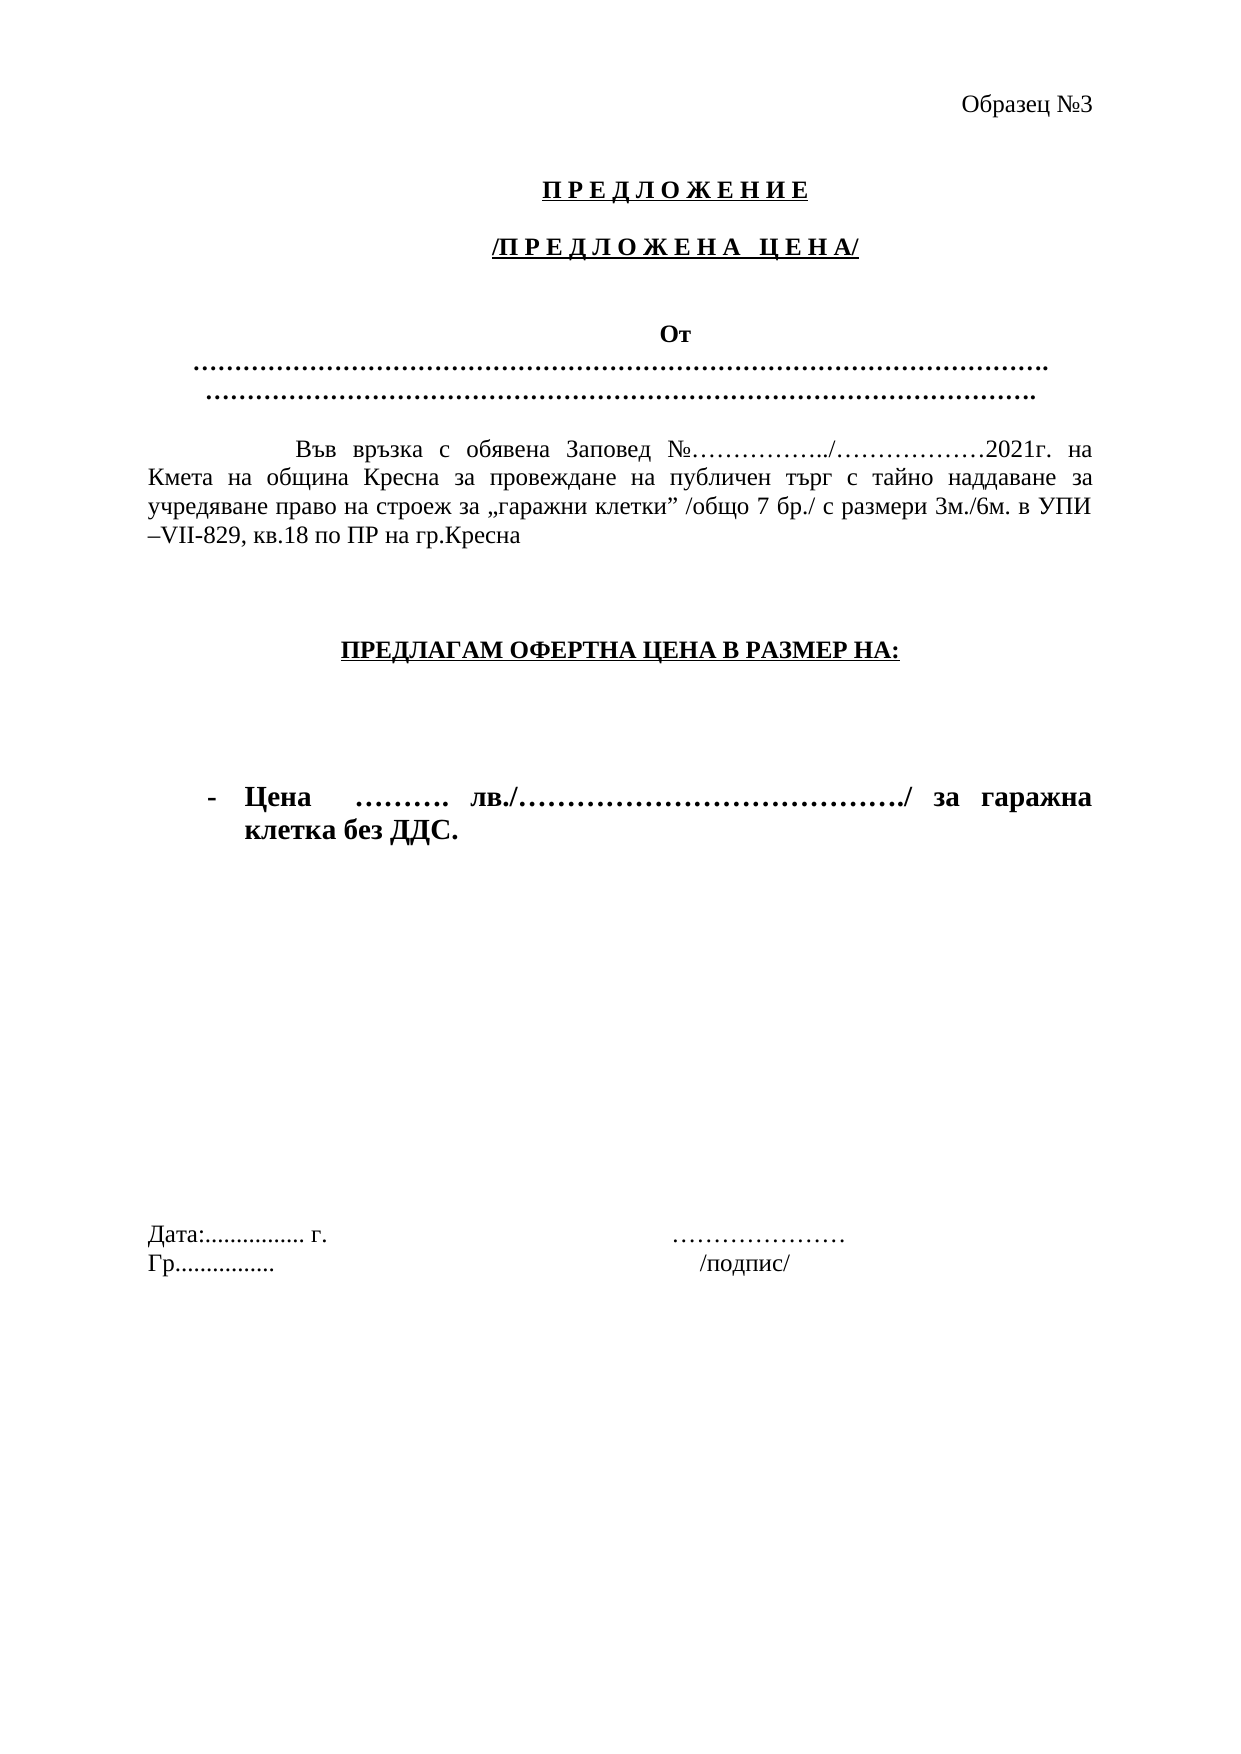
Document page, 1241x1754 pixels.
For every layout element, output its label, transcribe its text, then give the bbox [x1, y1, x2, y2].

list Цена ………. лв./…………………………………./ за гаражна клетка без ДДС. [207, 779, 1093, 846]
text Гр................ /подпис/ [148, 1248, 1093, 1277]
text /П Р Е Д Л О Ж Е Н А Ц Е Н А/ [148, 232, 1093, 261]
text ПРЕДЛАГАМ ОФЕРТНА ЦЕНА В РАЗМЕР НА: [148, 635, 1093, 664]
text От [148, 319, 1093, 347]
text Образец №3 [148, 89, 1093, 117]
text П Р Е Д Л О Ж Е Н И Е [148, 175, 1093, 204]
text …………………………………………………………………………………………. [148, 347, 1093, 376]
text ………………………………………………………………………………………. [148, 376, 1093, 405]
text Във връзка с обявена Заповед №……………../………………2021г. на Кмета на община Кресна за провеждане на публичен търг с тайно наддаване за учредяване право на строеж за „гаражни клетки” /общо 7 бр./ с размери 3м./6м. в УПИ –VІІ-829, кв.18 по ПР на гр.Кресна [148, 434, 1093, 549]
text Дата:................ г. ………………… [148, 1219, 1093, 1248]
